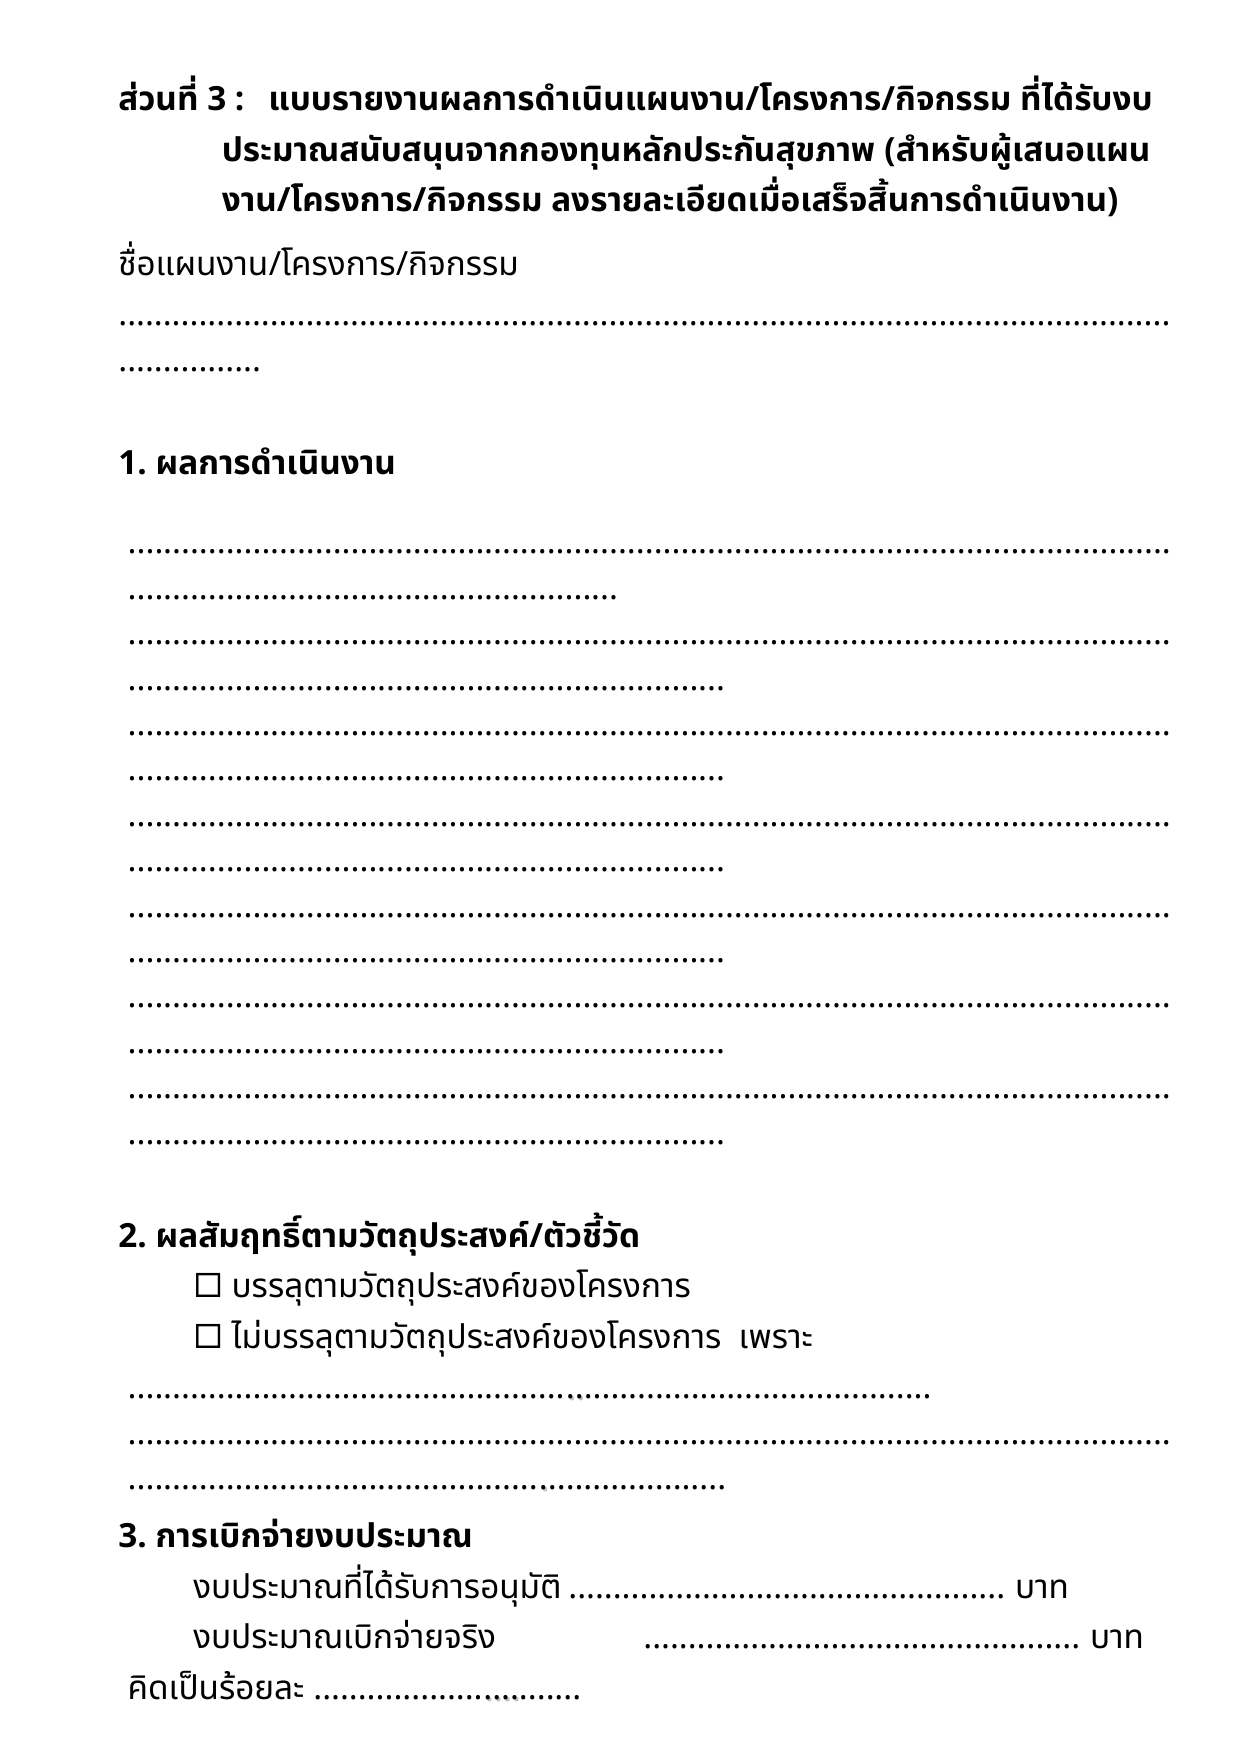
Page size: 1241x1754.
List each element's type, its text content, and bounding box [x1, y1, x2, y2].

text ........................................................................................................................................................................................ [127, 609, 1181, 700]
text บรรลุตามวัตถุประสงค์ของโครงการ [127, 1262, 1181, 1313]
text งบประมาณเบิกจ่ายจริง ................................................. บาท คิดเป็นร้อยละ .............................. [127, 1613, 1181, 1714]
text ไม่บรรลุตามวัตถุประสงค์ของโครงการ เพราะ .......................................................................................... [127, 1313, 1181, 1409]
text 3. การเบิกจ่ายงบประมาณ [118, 1512, 1181, 1563]
text ........................................................................................................................................................................................ [127, 700, 1181, 791]
text ชื่อแผนงาน/โครงการ/กิจกรรม ...................................................................................................................................... [118, 239, 1181, 381]
text ........................................................................................................................................................................................ [127, 972, 1181, 1063]
text ........................................................................................................................................................................................ [127, 791, 1181, 881]
text ........................................................................................................................................................................................ [127, 1063, 1181, 1154]
text ........................................................................................................................................................................................ [127, 1409, 1181, 1499]
text ............................................................................................................................................................................ [127, 489, 1181, 609]
text 2. ผลสัมฤทธิ์ตามวัตถุประสงค์/ตัวชี้วัด [118, 1212, 1181, 1262]
text งบประมาณที่ได้รับการอนุมัติ ................................................. บาท [127, 1563, 1181, 1613]
text ส่วนที่ 3 : แบบรายงานผลการดำเนินแผนงาน/โครงการ/กิจกรรม ที่ได้รับงบประมาณสนับสนุนจากกองทุนหลักประกันสุขภาพ (สำหรับผู้เสนอแผนงาน/โครงการ/กิจกรรม ลงรายละเอียดเมื่อเสร็จสิ้นการดำเนินงาน) [118, 75, 1180, 227]
text ........................................................................................................................................................................................ [127, 881, 1181, 972]
text 1. ผลการดำเนินงาน [118, 439, 1181, 489]
